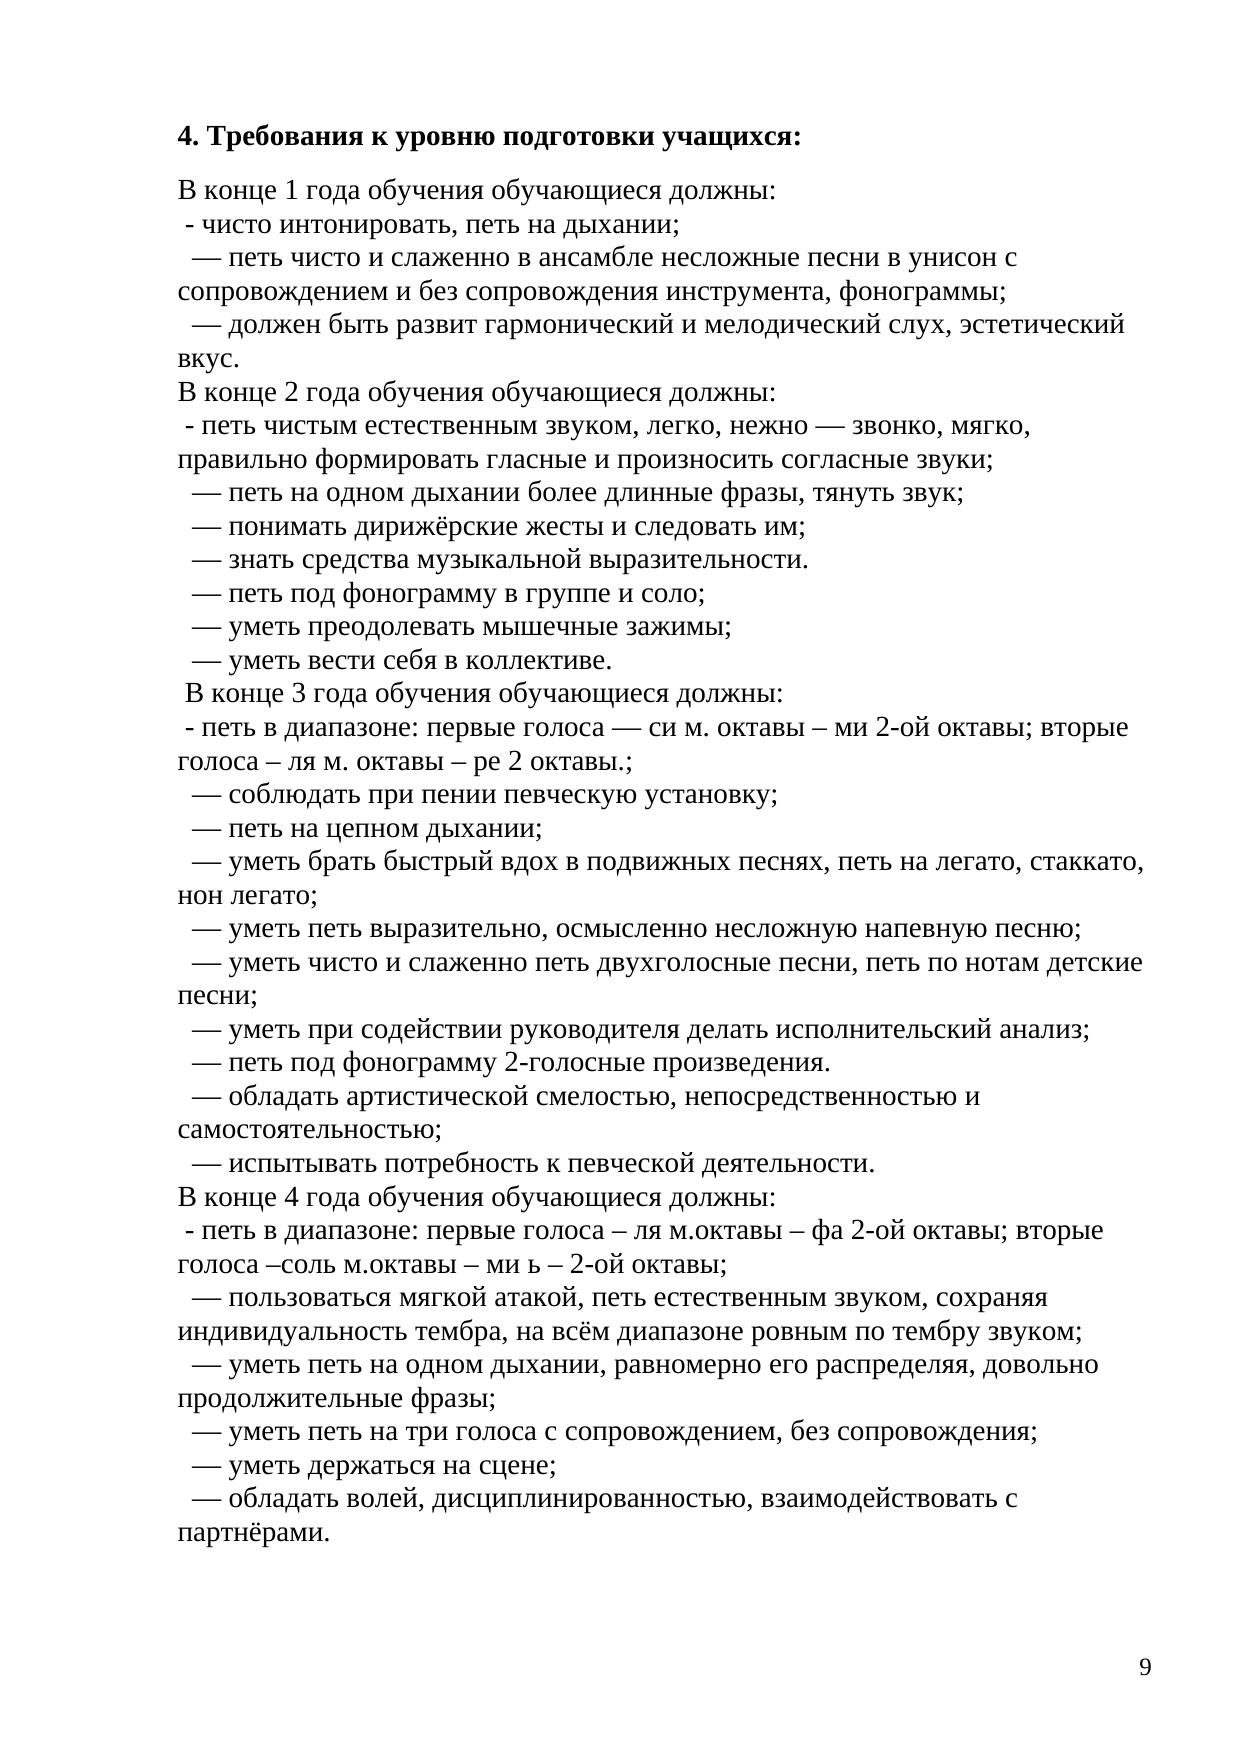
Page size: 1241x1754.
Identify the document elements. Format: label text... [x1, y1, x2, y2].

text В конце 1 года обучения обучающиеся должны: - чисто интонировать, петь на дыхании; — петь чисто и слаженно в ансамбле несложные песни в унисон с сопровождением и без сопровождения инструмента, фонограммы; — должен быть развит гармонический и мелодический слух, эстетический вкус. В конце 2 года обучения обучающиеся должны: - петь чистым естественным звуком, легко, нежно — звонко, мягко, правильно формировать гласные и произносить согласные звуки; — петь на одном дыхании более длинные фразы, тянуть звук; — понимать дирижёрские жесты и следовать им; — знать средства музыкальной выразительности. — петь под фонограмму в группе и соло; — уметь преодолевать мышечные зажимы; — уметь вести себя в коллективе. В конце 3 года обучения обучающиеся должны: - петь в диапазоне: первые голоса — си м. октавы – ми 2-ой октавы; вторые голоса – ля м. октавы – ре 2 октавы.; — соблюдать при пении певческую установку; — петь на цепном дыхании; — уметь брать быстрый вдох в подвижных песнях, петь на легато, стаккато, нон легато; — уметь петь выразительно, осмысленно несложную напевную песню; — уметь чисто и слаженно петь двухголосные песни, петь по нотам детские песни; — уметь при содействии руководителя делать исполнительский анализ; — петь под фонограмму 2-голосные произведения. — обладать артистической смелостью, непосредственностью и самостоятельностью; — испытывать потребность к певческой деятельности. В конце 4 года обучения обучающиеся должны: - петь в диапазоне: первые голоса – ля м.октавы – фа 2-ой октавы; вторые голоса –соль м.октавы – ми ь – 2-ой октавы; — пользоваться мягкой атакой, петь естественным звуком, сохраняя индивидуальность тембра, на всём диапазоне ровным по тембру звуком; — уметь петь на одном дыхании, равномерно его распределяя, довольно продолжительные фразы; — уметь петь на три голоса с сопровождением, без сопровождения; — уметь держаться на сцене; — обладать волей, дисциплинированностью, взаимодействовать с партнёрами. [177, 172, 1152, 1576]
text 4. Требования к уровню подготовки учащихся: [177, 118, 1152, 152]
